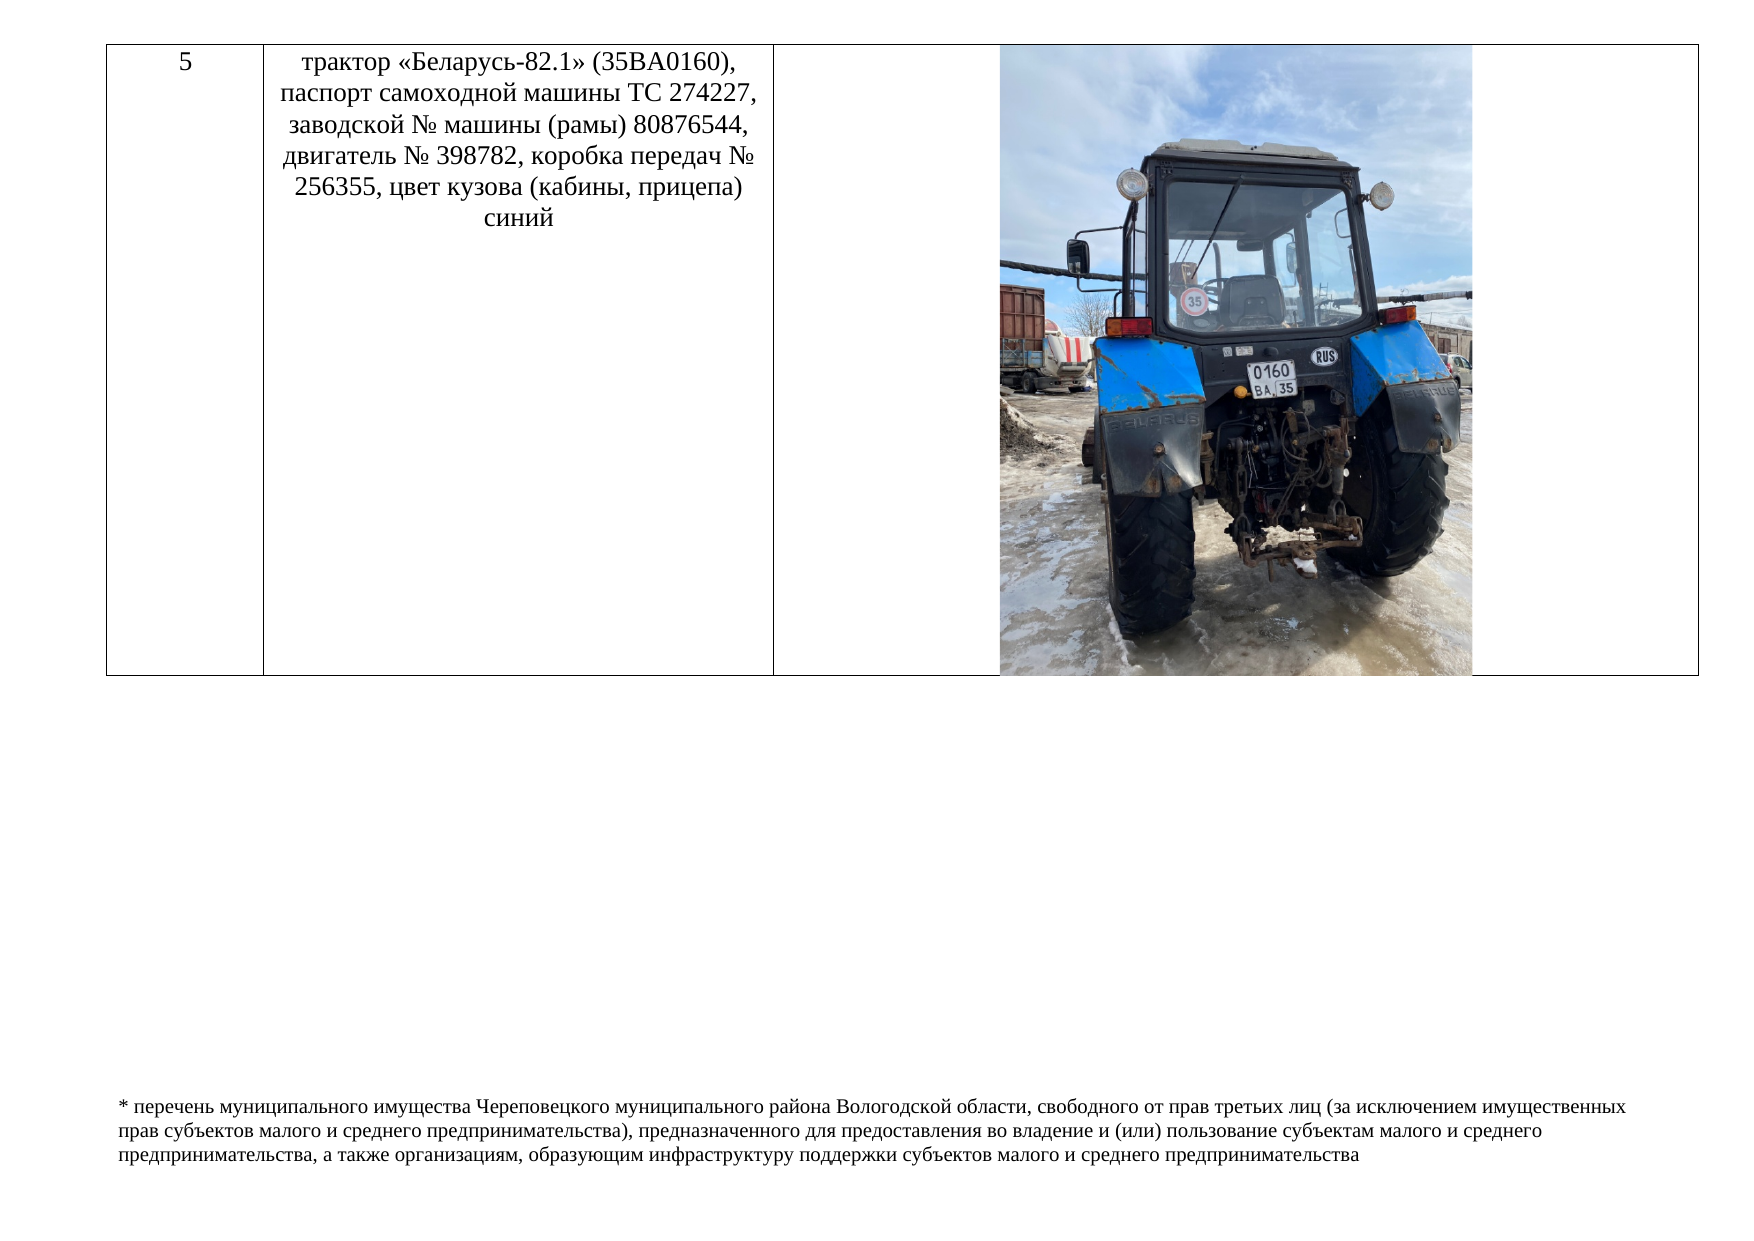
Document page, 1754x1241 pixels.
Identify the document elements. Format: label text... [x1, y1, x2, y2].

table_cell [1473, 45, 1698, 675]
table_cell трактор «Беларусь-82.1» (35ВА0160), паспорт самоходной машины ТС 274227, заводской № машины (рамы) 80876544, двигатель № 398782, коробка передач № 256355, цвет кузова (кабины, прицепа) синий [264, 45, 773, 675]
table_cell 5 [107, 45, 263, 675]
picture [999, 45, 1473, 676]
table_cell [774, 45, 999, 675]
